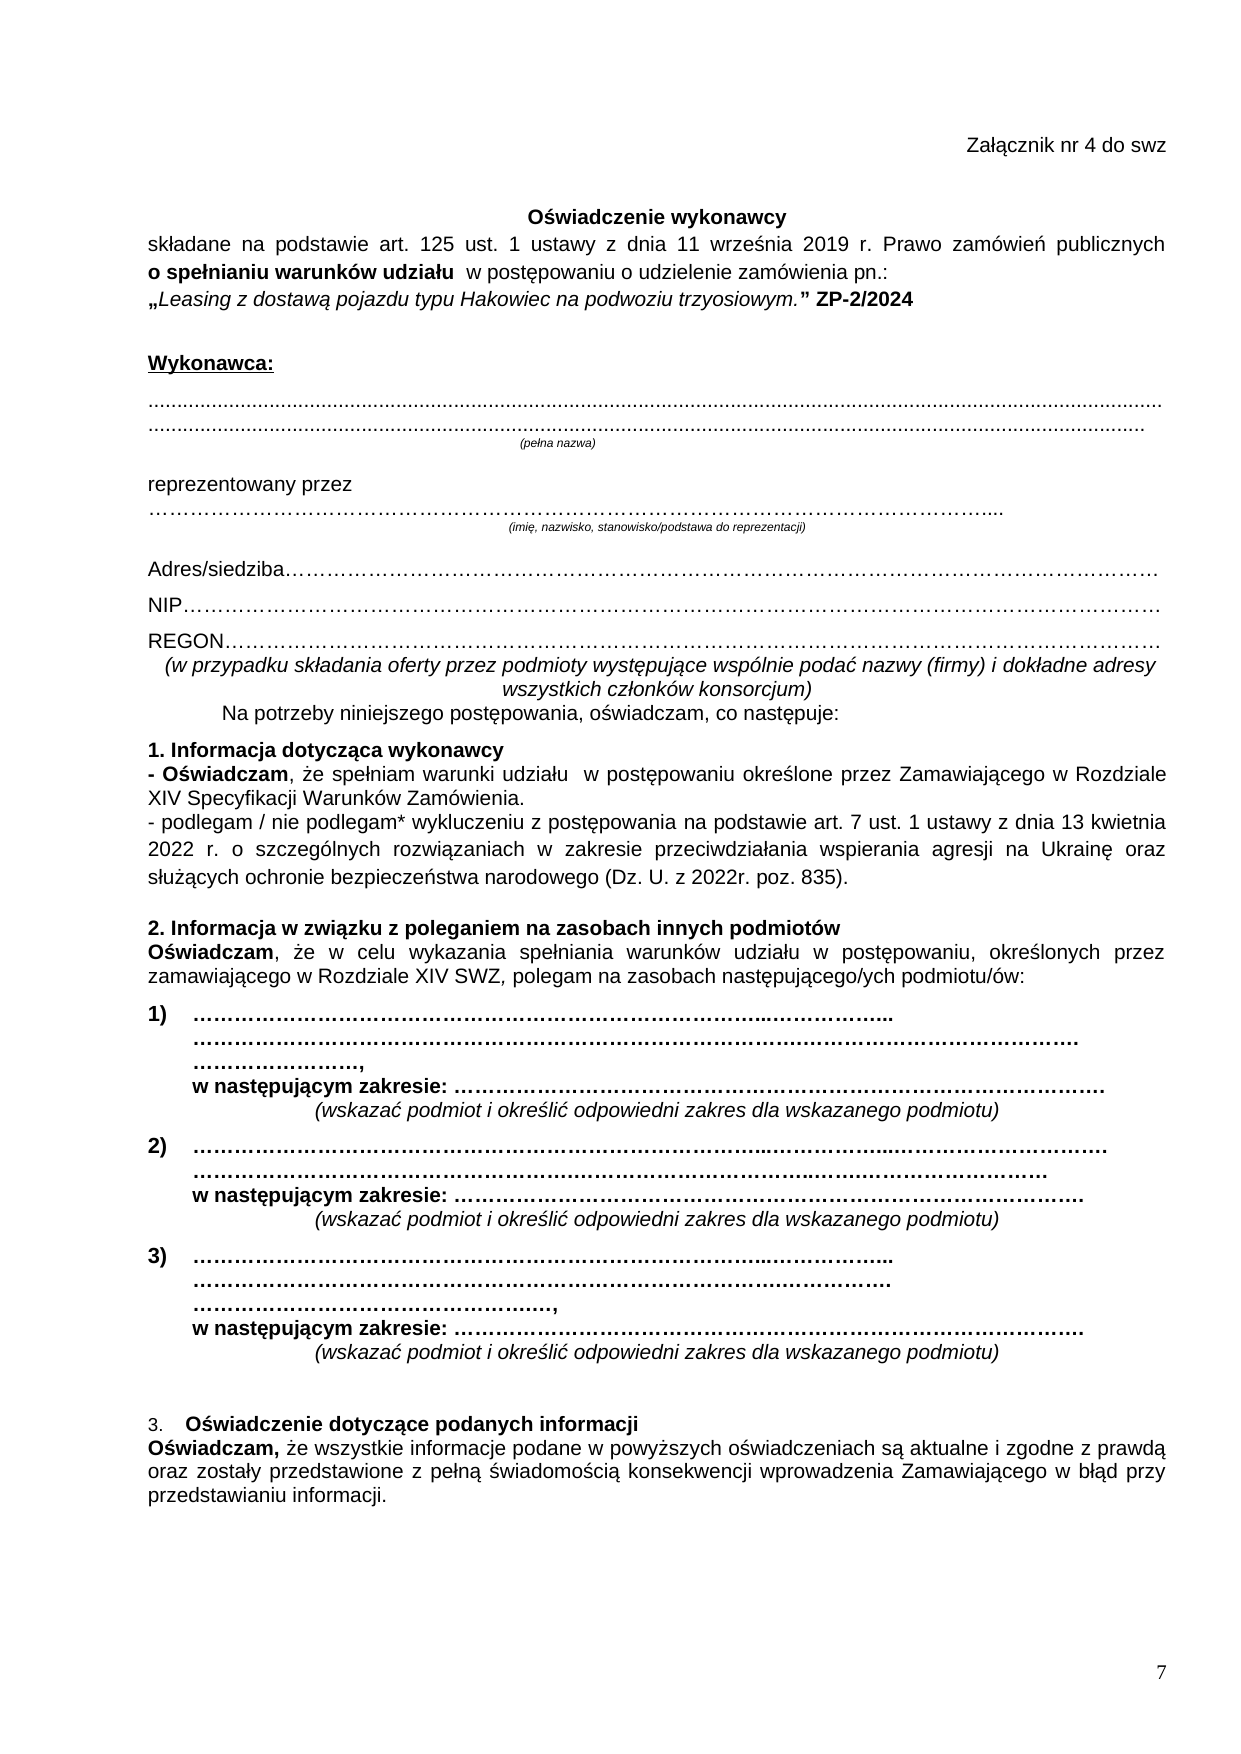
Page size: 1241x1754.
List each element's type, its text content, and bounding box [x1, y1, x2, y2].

text Oświadczenie wykonawcy [148, 205, 1167, 229]
text Wykonawca: [148, 351, 1167, 375]
text Adres/siedziba……………………………………………………………………………………………………………… [148, 556, 1167, 580]
text (wskazać podmiot i określić odpowiedni zakres dla wskazanego podmiotu) [148, 1097, 1167, 1121]
list Oświadczenie dotyczące podanych informacji [148, 1411, 1167, 1435]
text reprezentowany przez ………………………………………………………………………………………………………….... [148, 472, 1167, 520]
text (imię, nazwisko, stanowisko/podstawa do reprezentacji) [148, 520, 1167, 544]
text Załącznik nr 4 do swz [694, 133, 1167, 157]
text Oświadczam, że w celu wykazania spełniania warunków udziału w postępowaniu, określonych przez zamawiającego w Rozdziale XIV SWZ, polegam na zasobach następującego/ych podmiotu/ów: [148, 940, 1167, 988]
text - Oświadczam, że spełniam warunki udziału w postępowaniu określone przez Zamawiającego w Rozdziale XIV Specyfikacji Warunków Zamówienia. [148, 762, 1167, 809]
text - podlegam / nie podlegam* wykluczeniu z postępowania na podstawie art. 7 ust. 1 ustawy z dnia 13 kwietnia 2022 r. o szczególnych rozwiązaniach w zakresie przeciwdziałania wspierania agresji na Ukrainę oraz służących ochronie bezpieczeństwa narodowego (Dz. U. z 2022r. poz. 835). [148, 809, 1167, 888]
text Na potrzeby niniejszego postępowania, oświadczam, co następuje: [148, 701, 1167, 725]
text ............................................................................................................................................................................................................................................................................................................................................................. (pełna nazwa) [148, 388, 1167, 459]
list ………………………………………………………………………...……………...…………………………………………………………………………….………………………………….……………………, w następującym zakresie: …………………………………………………………………………………. [148, 1000, 1167, 1097]
text 1. Informacja dotycząca wykonawcy [148, 738, 1167, 762]
text NIP…………………………………………………………………………………………………………………………… [148, 593, 1167, 617]
list ………………………………………………………………………...……………...………………………………………………………………………….…………….………………………………………….…, w następującym zakresie: ………………………………………………………………………………. [148, 1242, 1167, 1339]
text REGON……………………………………………………………………………………………………………………… [148, 629, 1167, 653]
text (wskazać podmiot i określić odpowiedni zakres dla wskazanego podmiotu) [148, 1207, 1167, 1231]
text (wskazać podmiot i określić odpowiedni zakres dla wskazanego podmiotu) [148, 1339, 1167, 1363]
text „Leasing z dostawą pojazdu typu Hakowiec na podwoziu trzyosiowym.” ZP-2/2024 [148, 287, 1167, 311]
text 2. Informacja w związku z poleganiem na zasobach innych podmiotów [148, 916, 1167, 940]
text składane na podstawie art. 125 ust. 1 ustawy z dnia 11 września 2019 r. Prawo zamówień publicznych o spełnianiu warunków udziału w postępowaniu o udzielenie zamówienia pn.: [148, 232, 1167, 284]
text Oświadczam, że wszystkie informacje podane w powyższych oświadczeniach są aktualne i zgodne z prawdą oraz zostały przedstawione z pełną świadomością konsekwencji wprowadzenia Zamawiającego w błąd przy przedstawianiu informacji. [148, 1435, 1167, 1507]
text (w przypadku składania oferty przez podmioty występujące wspólnie podać nazwy (firmy) i dokładne adresy wszystkich członków konsorcjum) [148, 653, 1167, 701]
list ………………………………………………………………………...……………...………………………….……………………………………………….……………………………..…….……………………… w następującym zakresie: ………………………………………………………………………………. [148, 1133, 1167, 1207]
